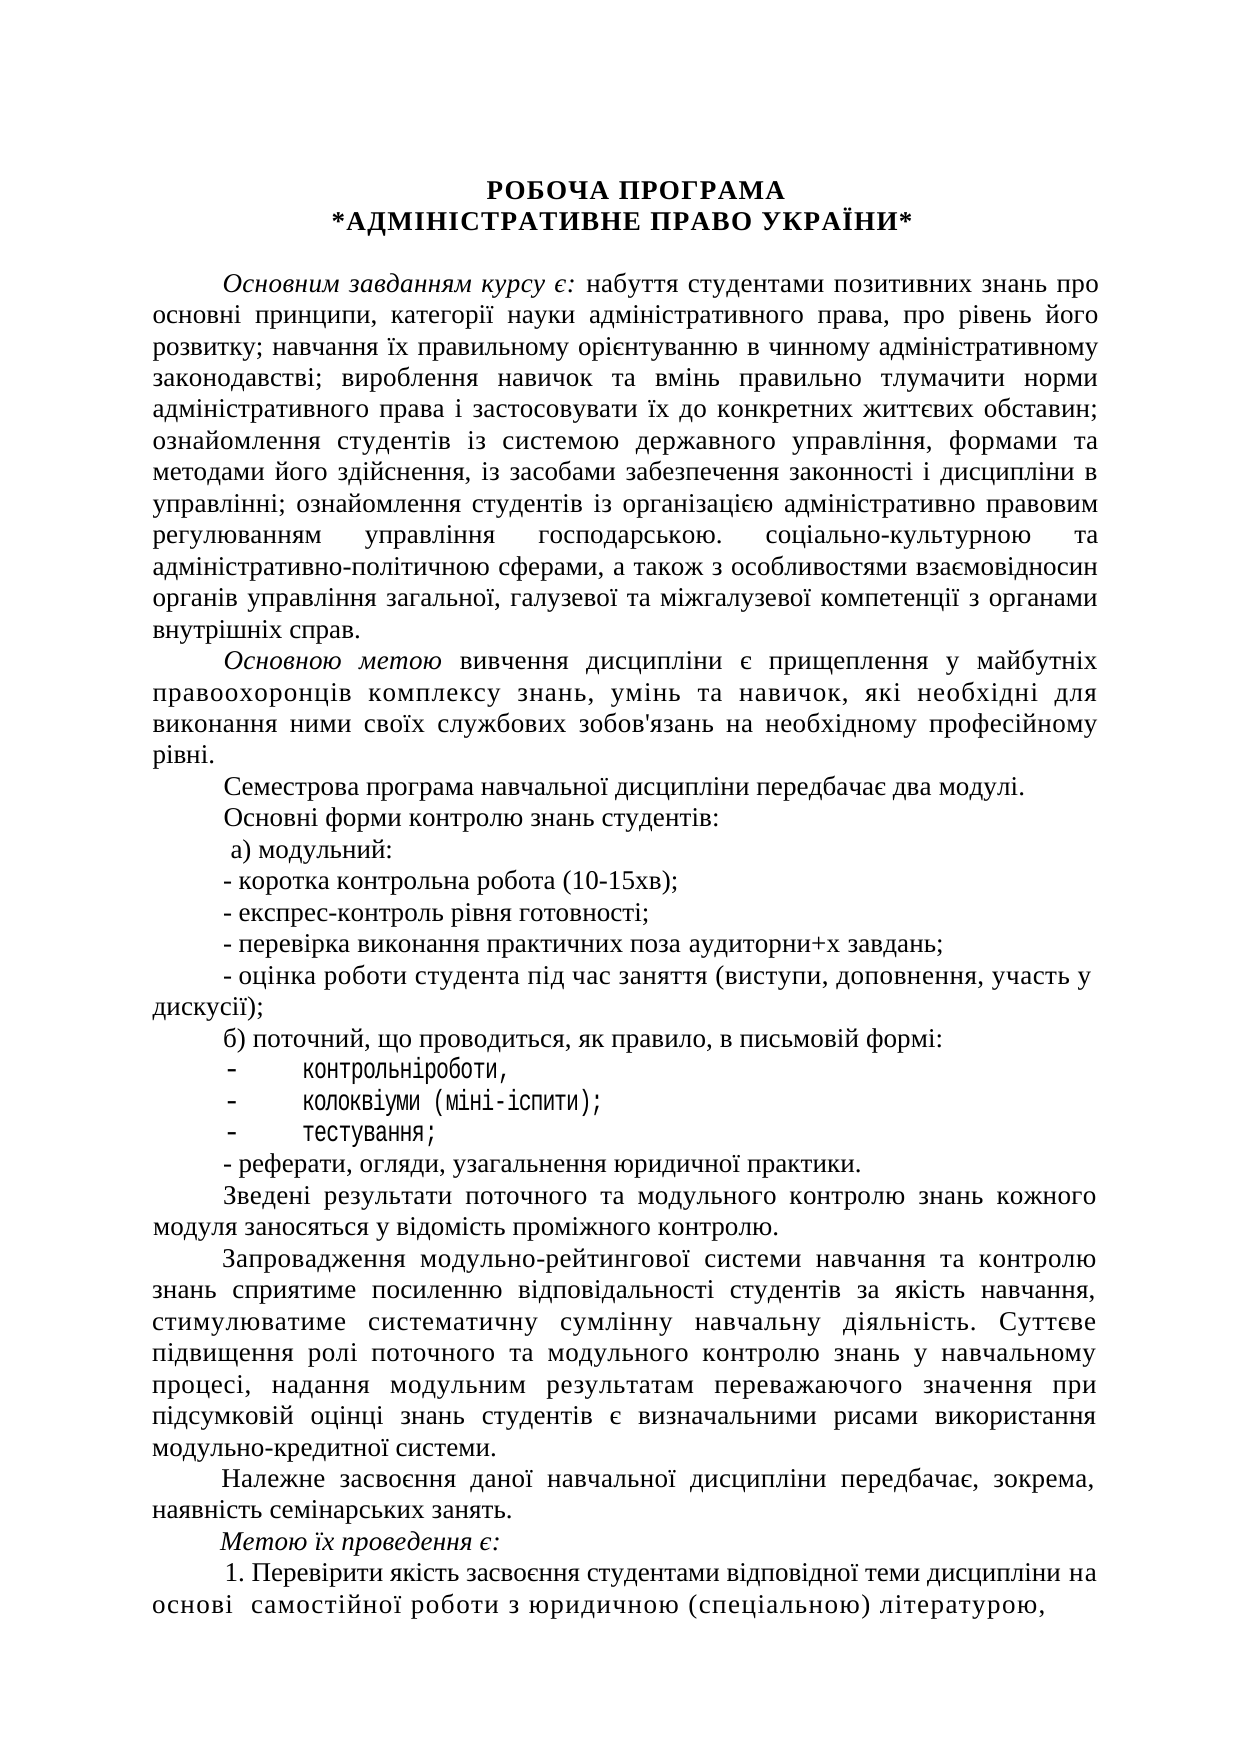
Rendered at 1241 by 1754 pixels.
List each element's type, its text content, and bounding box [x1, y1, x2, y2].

text Основною метою вивчення дисципліни є прищеплення у майбутніх правоохоронців комплексу знань, умінь та навичок, які необхідні для виконання ними своїх службових зобов'язань на необхідному професійному рівні. [152, 644, 1099, 770]
list перевірка виконання практичних поза аудиторни+х завдань; [223, 927, 1100, 959]
text РОБОЧА ПРОГРАМА [153, 174, 1100, 205]
text Зведені результати поточного та модульного контролю знань кожного модуля заносяться у відомість проміжного контролю. [153, 1179, 1098, 1242]
text б) поточний, що проводиться, як правило, в письмовій формі: [223, 1022, 1100, 1053]
text Основним завданням курсу є: набуття студентами позитивних знань про основні принципи, категорії науки адміністративного права, про рівень його розвитку; навчання їх правильному орієнтуванню в чинному адміністративному законодавстві; вироблення навичок та вмінь правильно тлумачити норми адміністративного права і застосовувати їх до конкретних життєвих обставин; ознайомлення студентів із системою державного управління, формами та методами його здійснення, із засобами забезпечення законності і дисципліни в управлінні; ознайомлення студентів із організацією адміністративно правовим регулюванням управління господарською. соціально-культурною та адміністративно-політичною сферами, а також з особливостями взаємовідносин органів управління загальної, галузевої та міжгалузевої компетенції з органами внутрішніх справ. [152, 267, 1100, 644]
text Запровадження модульно-рейтингової системи навчання та контролю знань сприятиме посиленню відповідальності студентів за якість навчання, стимулюватиме систематичну сумлінну навчальну діяльність. Суттєве підвищення ролі поточного та модульного контролю знань у навчальному процесі, надання модульним результатам переважаючого значення при підсумковій оцінці знань студентів є визначальними рисами використання модульно-кредитної системи. [152, 1242, 1098, 1462]
list реферати, огляди, узагальнення юридичної практики. [223, 1148, 1100, 1179]
list контрольніроботи, [223, 1053, 1100, 1085]
list оцінка роботи студента під час заняття (виступи, доповнення, участь у дискусії); [152, 959, 1100, 1022]
list коротка контрольна робота (10-15хв); [223, 864, 1100, 896]
text Основні форми контролю знань студентів: [223, 802, 1100, 833]
list тестування; [223, 1116, 1100, 1148]
text 1. Перевірити якість засвоєння студентами відповідної теми дисципліни на основі самостійної роботи з юридичною (спеціальною) літературою, [152, 1557, 1097, 1619]
text Семестрова програма навчальної дисципліни передбачає два модулі. [223, 770, 1100, 802]
text Метою їх проведення є: [220, 1525, 1100, 1557]
text а) модульний: [230, 833, 1100, 864]
text *АДМІНІСТРАТИВНЕ ПРАВО УКРАЇНИ* [153, 205, 1100, 236]
list колоквіуми (міні-іспити); [223, 1085, 1100, 1116]
text Належне засвоєння даної навчальної дисципліни передбачає, зокрема, наявність семінарських занять. [152, 1462, 1096, 1525]
list експрес-контроль рівня готовності; [223, 896, 1100, 927]
